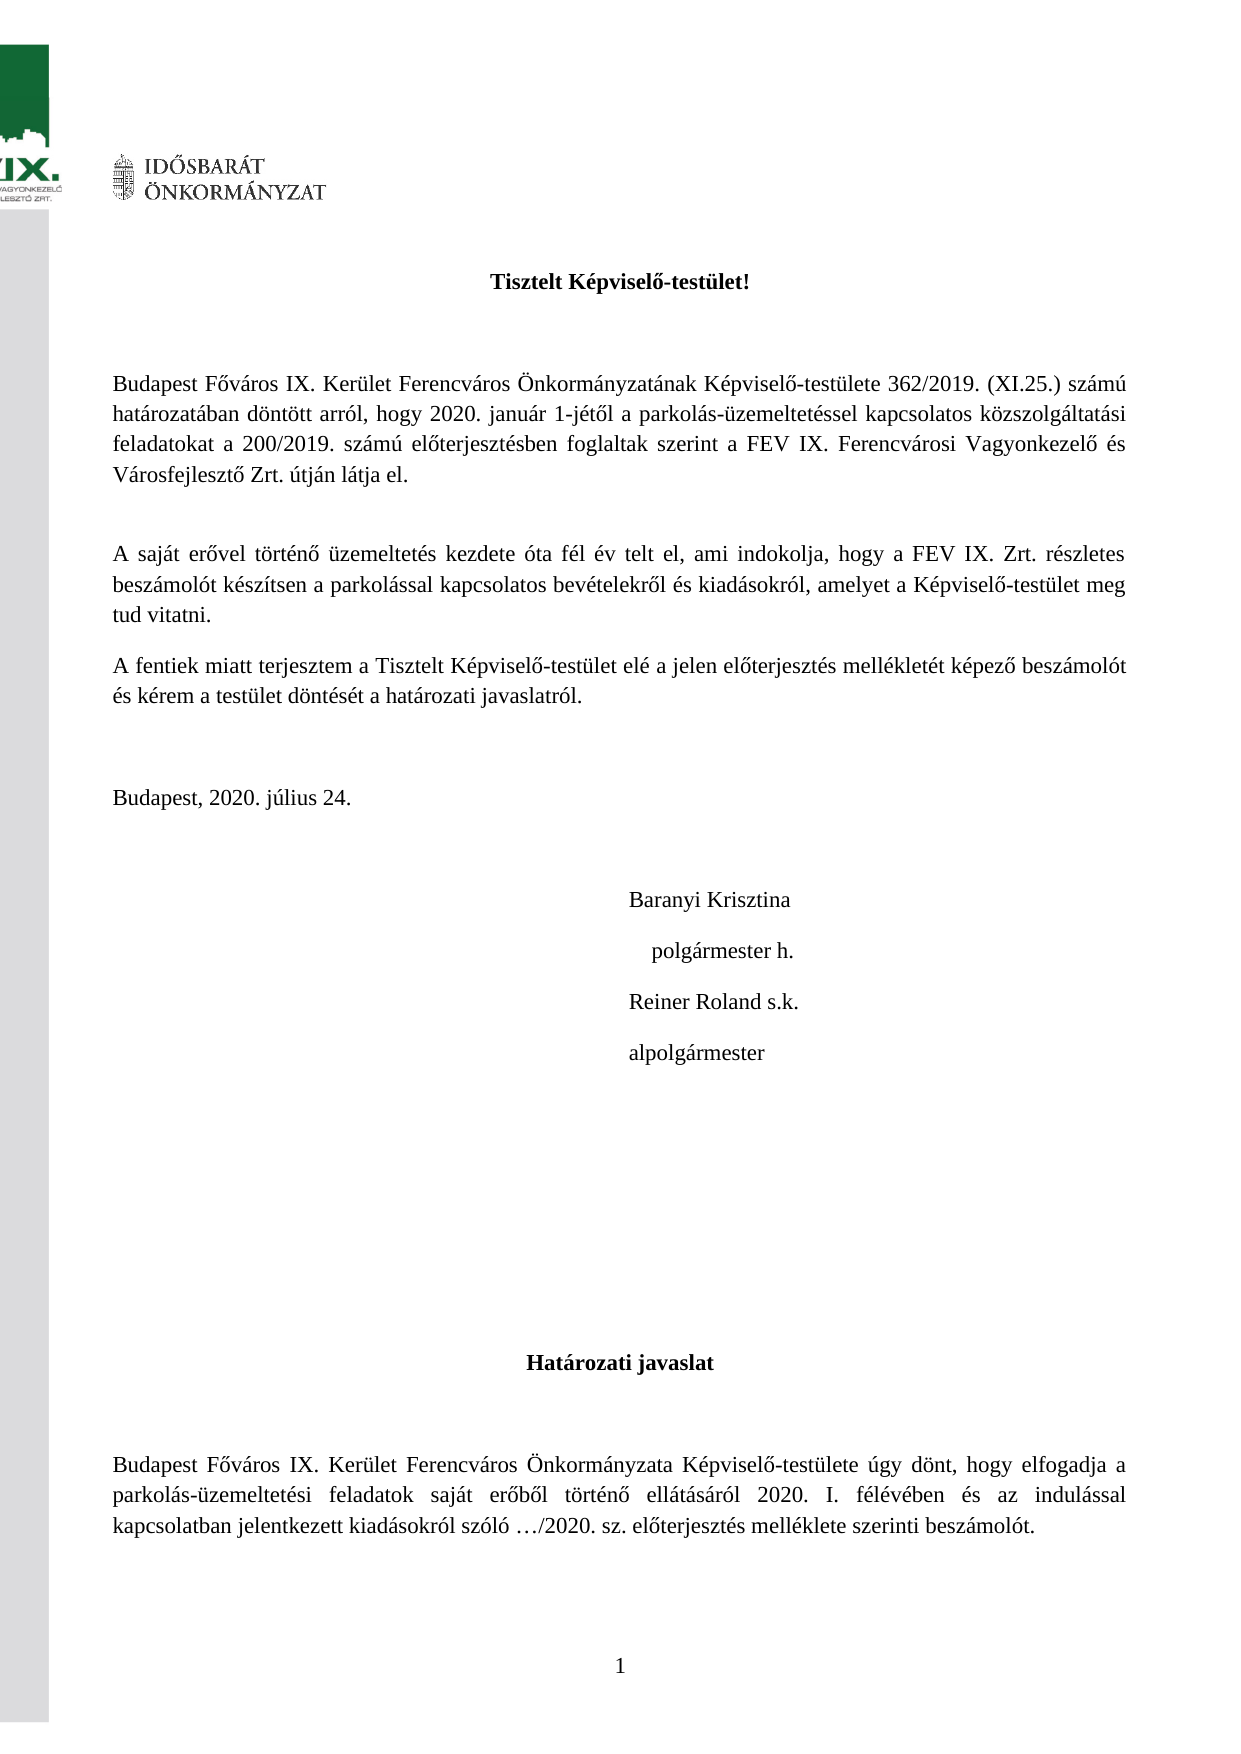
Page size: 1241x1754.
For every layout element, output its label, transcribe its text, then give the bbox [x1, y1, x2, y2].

text polgármester h. [555, 937, 1128, 964]
picture [112, 135, 327, 200]
text alpolgármester [555, 1039, 1128, 1066]
text Budapest Főváros IX. Kerület Ferencváros Önkormányzatának Képviselő-testülete 362/2019. (XI.25.) számú határozatában döntött arról, hogy 2020. január 1-jétől a parkolás-üzemeltetéssel kapcsolatos közszolgáltatási feladatokat a 200/2019. számú előterjesztésben foglaltak szerint a FEV IX. Ferencvárosi Vagyonkezelő és Városfejlesztő Zrt. útján látja el. [112, 370, 1128, 487]
text Határozati javaslat [112, 1349, 1128, 1376]
text A saját erővel történő üzemeltetés kezdete óta fél év telt el, ami indokolja, hogy a FEV IX. Zrt. részletes beszámolót készítsen a parkolással kapcsolatos bevételekről és kiadásokról, amelyet a Képviselő-testület meg tud vitatni. [112, 540, 1128, 627]
text Budapest Főváros IX. Kerület Ferencváros Önkormányzata Képviselő-testülete úgy dönt, hogy elfogadja a parkolás-üzemeltetési feladatok saját erőből történő ellátásáról 2020. I. félévében és az indulással kapcsolatban jelentkezett kiadásokról szóló …/2020. sz. előterjesztés melléklete szerinti beszámolót. [112, 1451, 1128, 1538]
text Budapest, 2020. július 24. [112, 784, 1128, 811]
text Tisztelt Képviselő-testület! [112, 268, 1128, 294]
picture [0, 21, 70, 1741]
text A fentiek miatt terjesztem a Tisztelt Képviselő-testület elé a jelen előterjesztés mellékletét képező beszámolót és kérem a testület döntését a határozati javaslatról. [112, 652, 1128, 708]
text Baranyi Krisztina [555, 886, 1128, 913]
text Reiner Roland s.k. [555, 988, 1128, 1015]
